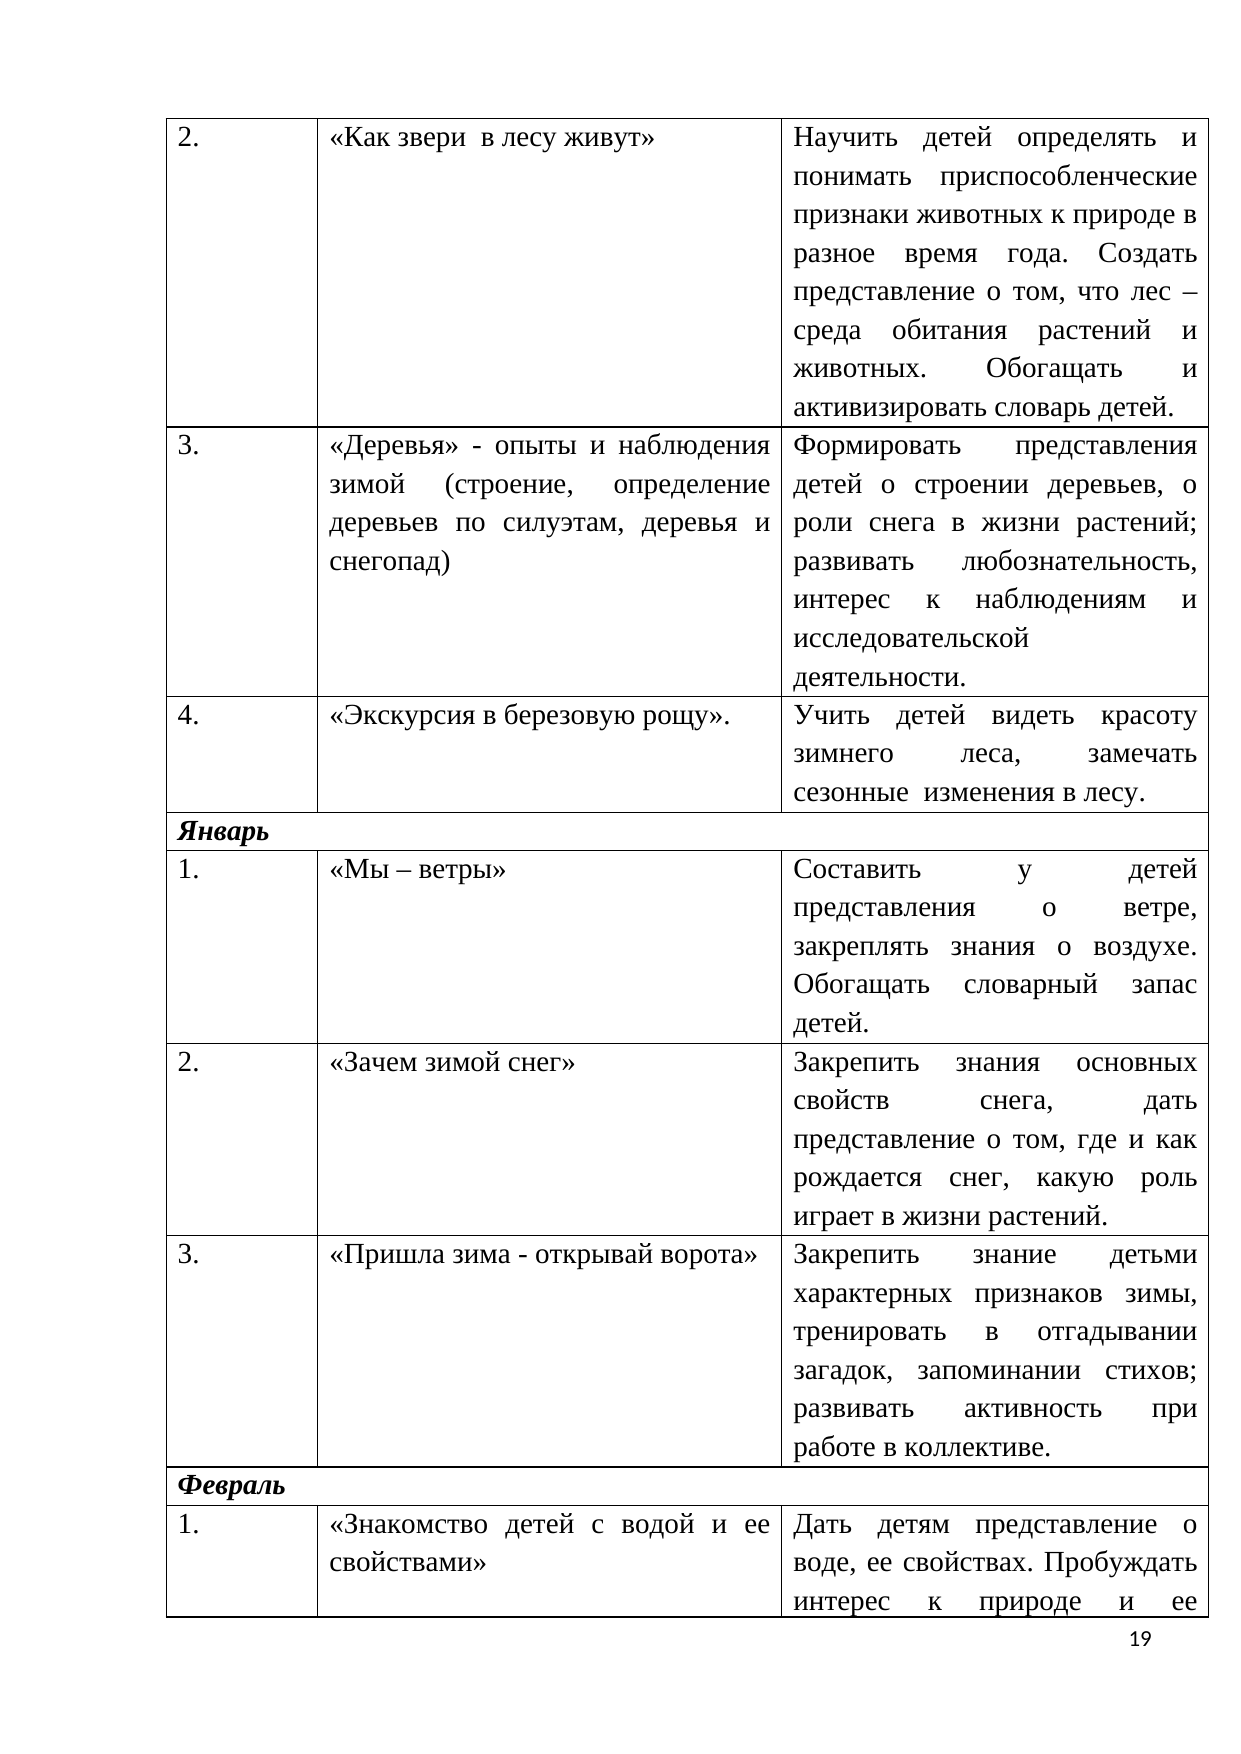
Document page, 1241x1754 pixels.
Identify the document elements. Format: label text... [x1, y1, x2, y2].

table_cell 1. [167, 851, 317, 1043]
table_cell Научить детей определять и понимать приспособленческие признаки животных к природе в разное время года. Создать представление о том, что лес – среда обитания растений и животных. Обогащать и активизировать словарь детей. [782, 119, 1208, 426]
table_cell «Как звери в лесу живут» [318, 119, 781, 426]
table_cell Формировать представления детей о строении деревьев, о роли снега в жизни растений; развивать любознательность, интерес к наблюдениям и исследовательской деятельности. [782, 428, 1208, 696]
table_cell 2. [167, 1044, 317, 1235]
table_cell Февраль [167, 1468, 1208, 1505]
table_cell Учить детей видеть красоту зимнего леса, замечать сезонные изменения в лесу. [782, 697, 1208, 812]
table_cell «Экскурсия в березовую рощу». [318, 697, 781, 812]
table_cell 3. [167, 1236, 317, 1466]
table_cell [782, 1506, 1208, 1616]
table_cell 3. [167, 428, 317, 696]
table_cell «Пришла зима - открывай ворота» [318, 1236, 781, 1466]
table_cell «Деревья» - опыты и наблюдения зимой (строение, определение деревьев по силуэтам, деревья и снегопад) [318, 428, 781, 696]
table_cell 4. [167, 697, 317, 812]
table_cell Закрепить знание детьми характерных признаков зимы, тренировать в отгадывании загадок, запоминании стихов; развивать активность при работе в коллективе. [782, 1236, 1208, 1466]
table_cell Составить у детей представления о ветре, закреплять знания о воздухе. Обогащать словарный запас детей. [782, 851, 1208, 1043]
table_cell 1. [167, 1506, 317, 1616]
table_cell «Зачем зимой снег» [318, 1044, 781, 1235]
table_cell «Мы – ветры» [318, 851, 781, 1043]
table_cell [318, 1506, 781, 1616]
table_cell Закрепить знания основных свойств снега, дать представление о том, где и как рождается снег, какую роль играет в жизни растений. [782, 1044, 1208, 1235]
table_cell Январь [167, 813, 1208, 850]
table_cell 2. [167, 119, 317, 426]
